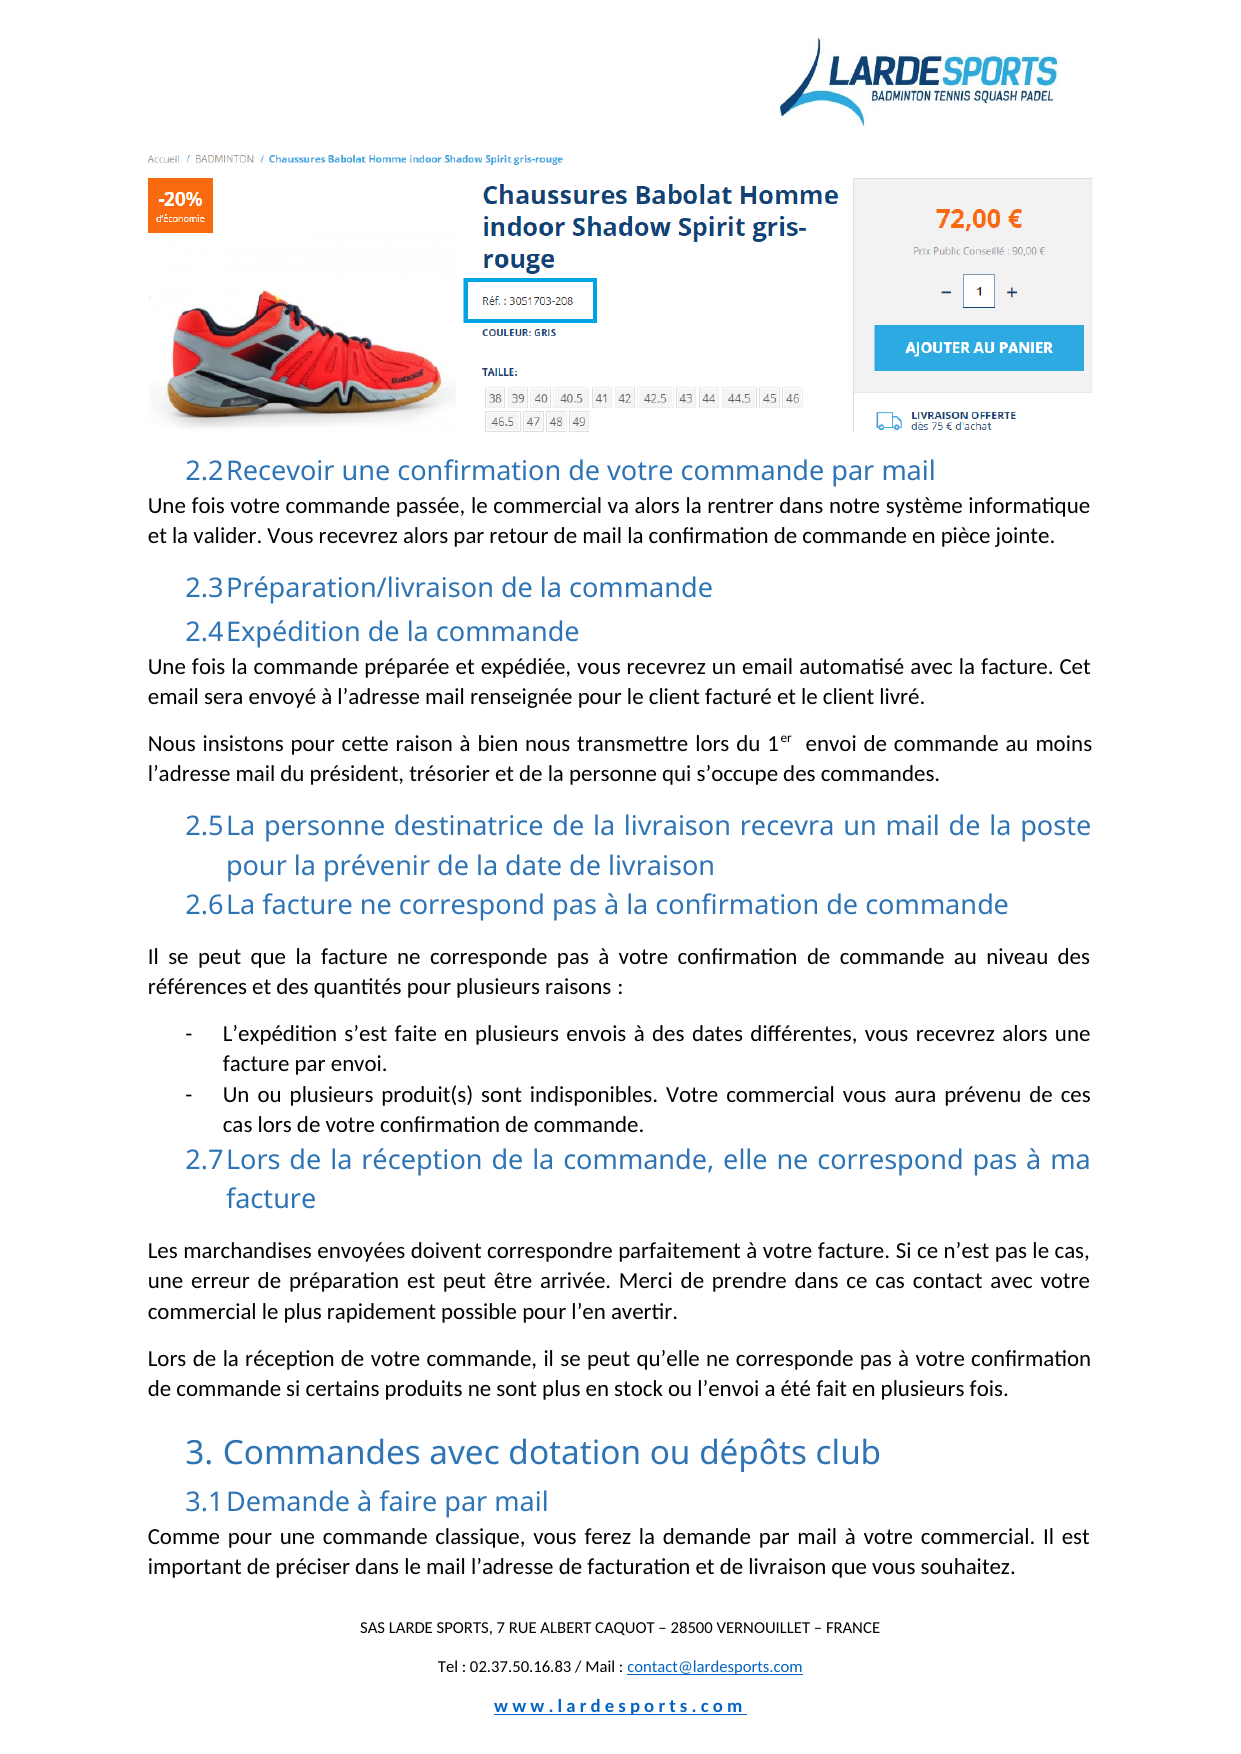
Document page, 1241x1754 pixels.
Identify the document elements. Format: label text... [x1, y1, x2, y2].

text Une fois la commande préparée et expédiée, vous recevrez un email automatisé avec la facture. Cet email sera envoyé à l’adresse mail renseignée pour le client facturé et le client livré. [148, 652, 1093, 710]
picture [147, 17, 1093, 433]
subtitle Expédition de la commande [185, 612, 1093, 649]
text Nous insistons pour cette raison à bien nous transmettre lors du 1er envoi de commande au moins l’adresse mail du président, trésorier et de la personne qui s’occupe des commandes. [148, 729, 1093, 787]
list La facture ne correspond pas à la confirmation de commande [185, 886, 1093, 923]
text Lors de la réception de votre commande, il se peut qu’elle ne corresponde pas à votre confirmation de commande si certains produits ne sont plus en stock ou l’envoi a été fait en plusieurs fois. [148, 1344, 1093, 1402]
subtitle Recevoir une confirmation de votre commande par mail [185, 451, 1093, 488]
subtitle Commandes avec dotation ou dépôts club [185, 1429, 1093, 1474]
subtitle Demande à faire par mail [185, 1482, 1093, 1519]
list Un ou plusieurs produit(s) sont indisponibles. Votre commercial vous aura prévenu de ces cas lors de votre confirmation de commande. [185, 1080, 1093, 1138]
subtitle La personne destinatrice de la livraison recevra un mail de la poste pour la prévenir de la date de livraison [185, 806, 1093, 883]
text Une fois votre commande passée, le commercial va alors la rentrer dans notre système informatique et la valider. Vous recevrez alors par retour de mail la confirmation de commande en pièce jointe. [148, 491, 1093, 549]
subtitle Préparation/livraison de la commande [185, 568, 1093, 605]
text Il se peut que la facture ne corresponde pas à votre confirmation de commande au niveau des références et des quantités pour plusieurs raisons : [148, 942, 1093, 1001]
text Les marchandises envoyées doivent correspondre parfaitement à votre facture. Si ce n’est pas le cas, une erreur de préparation est peut être arrivée. Merci de prendre dans ce cas contact avec votre commercial le plus rapidement possible pour l’en avertir. [148, 1236, 1093, 1325]
list L’expédition s’est faite en plusieurs envois à des dates différentes, vous recevrez alors une facture par envoi. [185, 1019, 1093, 1078]
list Lors de la réception de la commande, elle ne correspond pas à ma facture [185, 1140, 1093, 1217]
text Comme pour une commande classique, vous ferez la demande par mail à votre commercial. Il est important de préciser dans le mail l’adresse de facturation et de livraison que vous souhaitez. [148, 1522, 1093, 1580]
